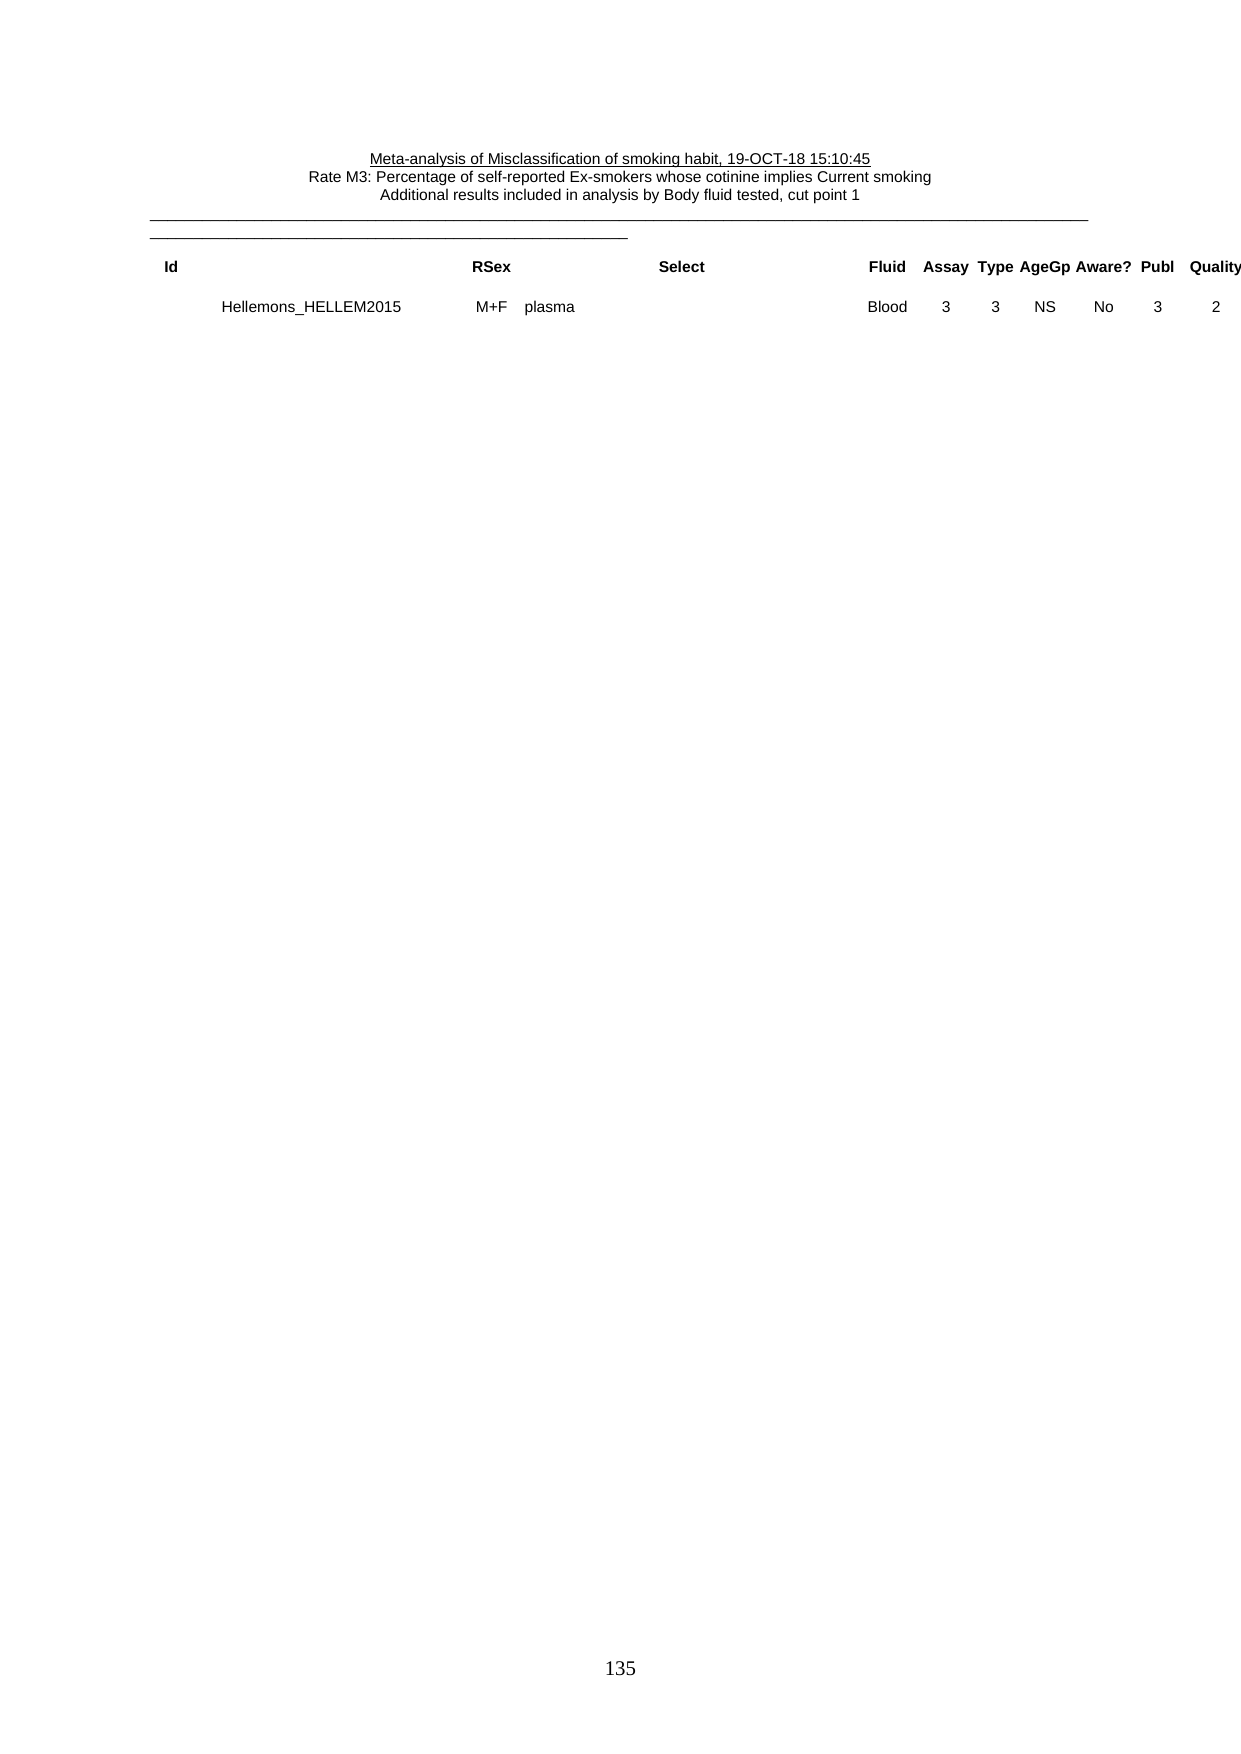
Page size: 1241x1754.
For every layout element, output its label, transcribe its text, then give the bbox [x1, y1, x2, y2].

text Rate M3: Percentage of self-reported Ex-smokers whose cotinine implies Current smoking [150, 168, 1090, 186]
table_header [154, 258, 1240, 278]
text Meta-analysis of Misclassification of smoking habit, 19-OCT-18 15:10:45 [150, 150, 1090, 168]
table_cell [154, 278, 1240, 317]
text Additional results included in analysis by Body fluid tested, cut point 1 [150, 186, 1090, 204]
text ___________________________________________________________________________________________________________________________________________________________________ [150, 204, 1090, 240]
